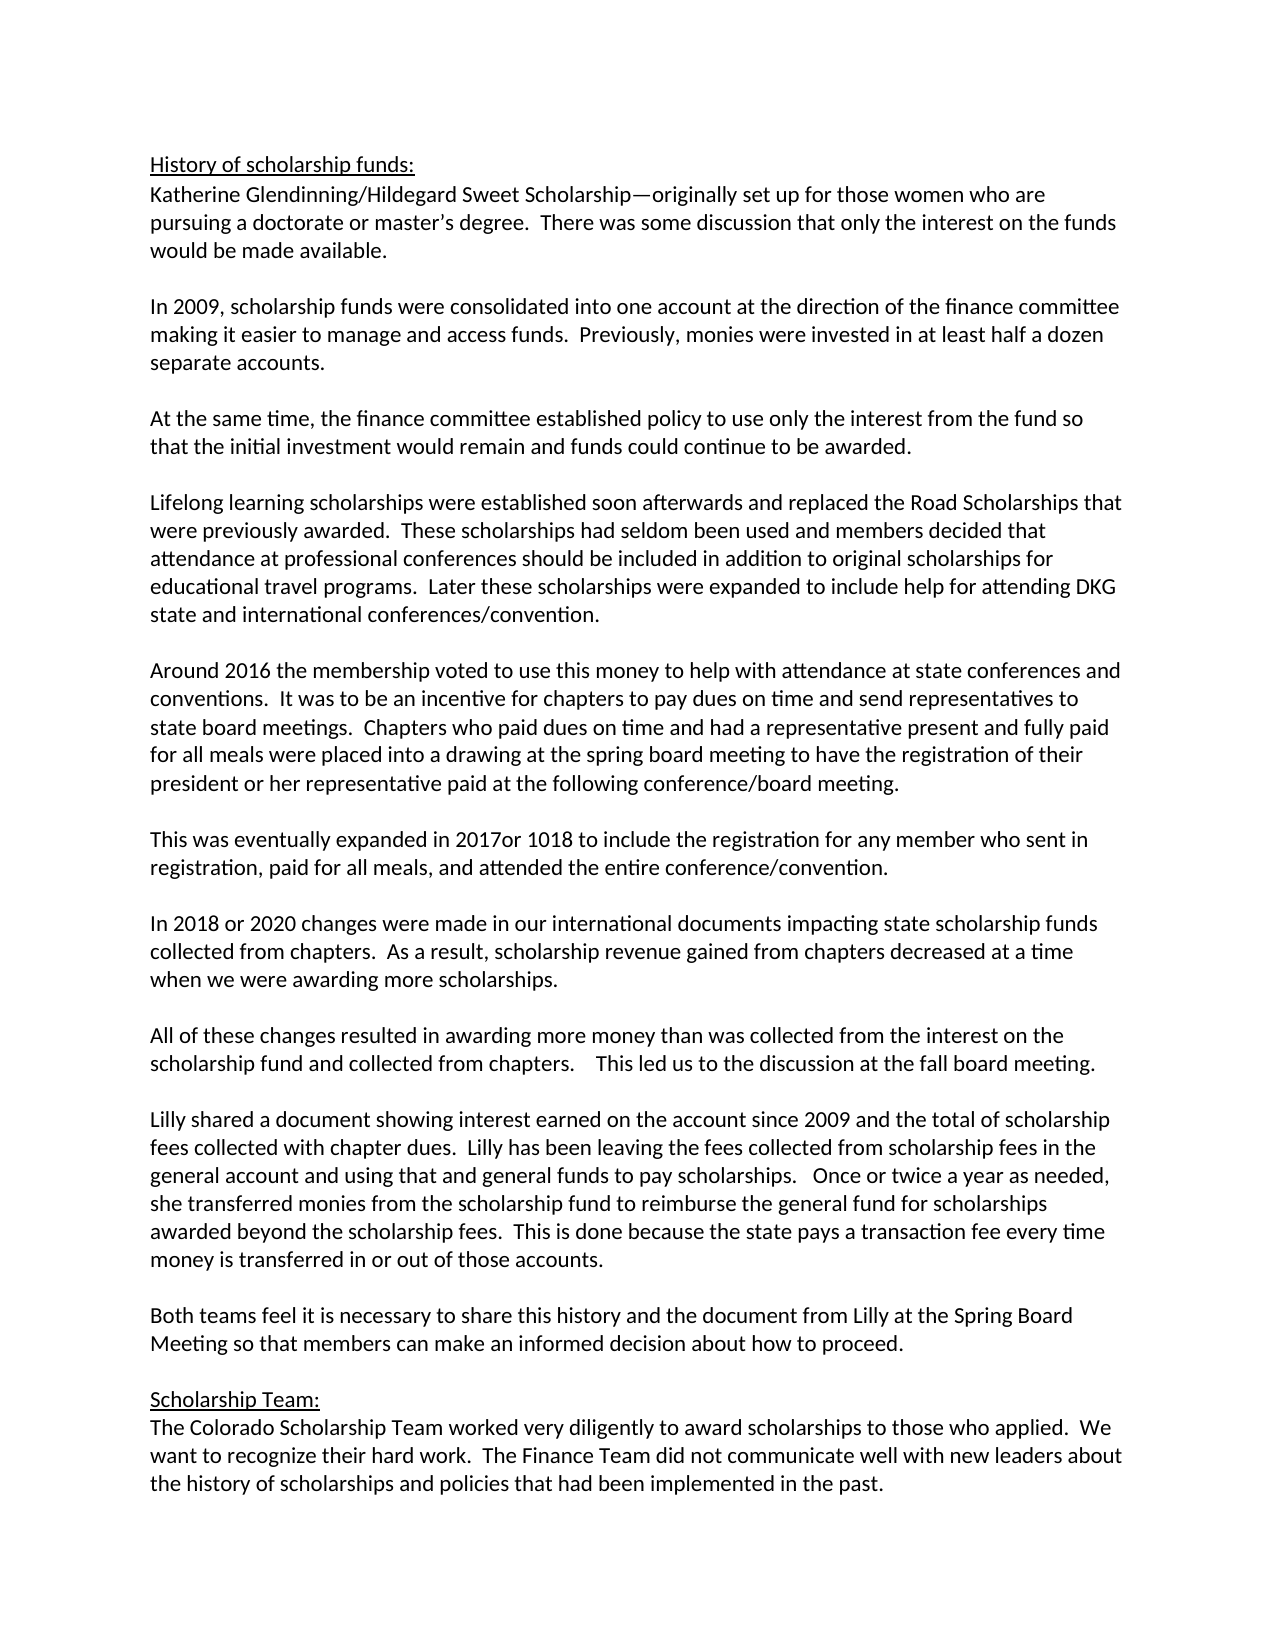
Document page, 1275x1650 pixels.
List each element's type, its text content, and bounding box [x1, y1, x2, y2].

text History of scholarship funds: [150, 150, 1125, 178]
text The Colorado Scholarship Team worked very diligently to award scholarships to those who applied. We want to recognize their hard work. The Finance Team did not communicate well with new leaders about the history of scholarships and policies that had been implemented in the past. [150, 1413, 1125, 1497]
text At the same time, the finance committee established policy to use only the interest from the fund so that the initial investment would remain and funds could continue to be awarded. [150, 404, 1125, 460]
text Lilly shared a document showing interest earned on the account since 2009 and the total of scholarship fees collected with chapter dues. Lilly has been leaving the fees collected from scholarship fees in the general account and using that and general funds to pay scholarships. Once or twice a year as needed, she transferred monies from the scholarship fund to reimburse the general fund for scholarships awarded beyond the scholarship fees. This is done because the state pays a transaction fee every time money is transferred in or out of those accounts. [150, 1105, 1125, 1273]
text In 2009, scholarship funds were consolidated into one account at the direction of the finance committee making it easier to manage and access funds. Previously, monies were invested in at least half a dozen separate accounts. [150, 292, 1125, 376]
text In 2018 or 2020 changes were made in our international documents impacting state scholarship funds collected from chapters. As a result, scholarship revenue gained from chapters decreased at a time when we were awarding more scholarships. [150, 909, 1125, 993]
text Around 2016 the membership voted to use this money to help with attendance at state conferences and conventions. It was to be an incentive for chapters to pay dues on time and send representatives to state board meetings. Chapters who paid dues on time and had a representative present and fully paid for all meals were placed into a drawing at the spring board meeting to have the registration of their president or her representative paid at the following conference/board meeting. [150, 657, 1125, 797]
text Katherine Glendinning/Hildegard Sweet Scholarship—originally set up for those women who are pursuing a doctorate or master’s degree. There was some discussion that only the interest on the funds would be made available. [150, 180, 1125, 264]
text Both teams feel it is necessary to share this history and the document from Lilly at the Spring Board Meeting so that members can make an informed decision about how to proceed. [150, 1301, 1125, 1357]
text All of these changes resulted in awarding more money than was collected from the interest on the scholarship fund and collected from chapters. This led us to the discussion at the fall board meeting. [150, 1021, 1125, 1077]
text This was eventually expanded in 2017or 1018 to include the registration for any member who sent in registration, paid for all meals, and attended the entire conference/convention. [150, 825, 1125, 881]
text Scholarship Team: [150, 1385, 1125, 1413]
text Lifelong learning scholarships were established soon afterwards and replaced the Road Scholarships that were previously awarded. These scholarships had seldom been used and members decided that attendance at professional conferences should be included in addition to original scholarships for educational travel programs. Later these scholarships were expanded to include help for attending DKG state and international conferences/convention. [150, 488, 1125, 628]
